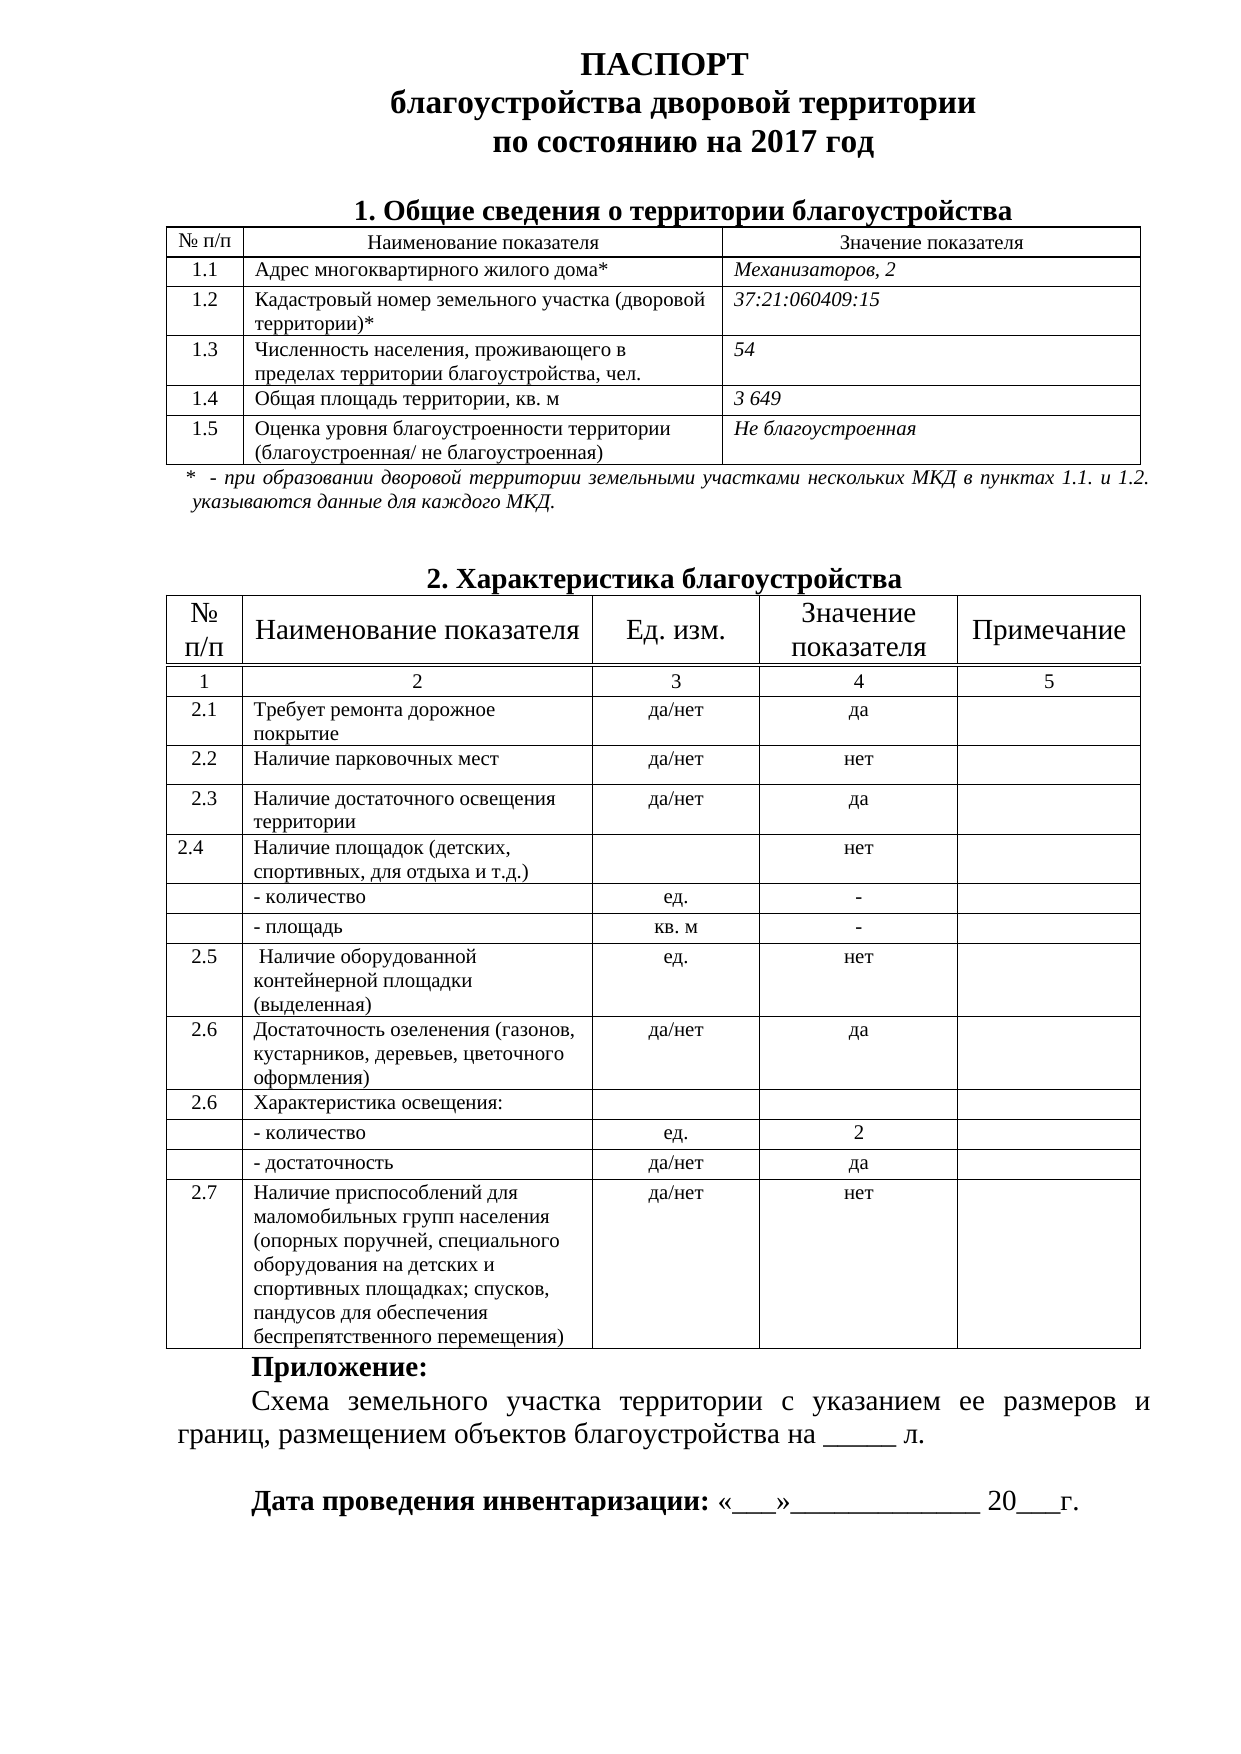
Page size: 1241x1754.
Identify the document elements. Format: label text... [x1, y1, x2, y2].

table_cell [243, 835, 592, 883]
text Приложение: [177, 1349, 1152, 1383]
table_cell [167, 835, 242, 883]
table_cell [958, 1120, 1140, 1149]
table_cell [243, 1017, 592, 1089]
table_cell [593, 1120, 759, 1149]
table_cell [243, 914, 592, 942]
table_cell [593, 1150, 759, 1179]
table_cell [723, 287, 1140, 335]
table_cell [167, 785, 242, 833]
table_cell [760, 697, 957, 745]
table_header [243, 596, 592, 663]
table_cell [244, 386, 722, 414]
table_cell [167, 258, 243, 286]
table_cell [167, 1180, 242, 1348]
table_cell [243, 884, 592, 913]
text 1. Общие сведения о территории благоустройства [215, 193, 1152, 226]
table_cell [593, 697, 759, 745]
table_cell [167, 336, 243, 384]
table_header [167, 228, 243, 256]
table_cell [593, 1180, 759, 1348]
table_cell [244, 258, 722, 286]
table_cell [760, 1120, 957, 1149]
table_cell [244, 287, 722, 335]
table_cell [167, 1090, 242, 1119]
text Дата проведения инвентаризации: «___»_____________ 20___г. [177, 1483, 1152, 1517]
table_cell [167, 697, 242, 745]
text * - при образовании дворовой территории земельными участками нескольких МКД в пунктах 1.1. и 1.2. указываются данные для каждого МКД. [177, 465, 1152, 513]
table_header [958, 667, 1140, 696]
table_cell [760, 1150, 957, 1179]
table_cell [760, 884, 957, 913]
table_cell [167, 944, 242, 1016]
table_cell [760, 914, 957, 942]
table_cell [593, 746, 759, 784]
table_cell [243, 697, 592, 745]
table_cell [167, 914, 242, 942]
text Схема земельного участка территории с указанием ее размеров и границ, размещением объектов благоустройства на _____ л. [177, 1383, 1152, 1450]
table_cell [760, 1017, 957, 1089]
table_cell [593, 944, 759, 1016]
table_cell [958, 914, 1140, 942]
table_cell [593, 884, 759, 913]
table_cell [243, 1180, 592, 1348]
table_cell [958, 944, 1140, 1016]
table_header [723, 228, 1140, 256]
text ПАСПОРТ [177, 44, 1152, 83]
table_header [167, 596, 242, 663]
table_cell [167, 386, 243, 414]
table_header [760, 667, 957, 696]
text по состоянию на 2017 год [215, 121, 1152, 159]
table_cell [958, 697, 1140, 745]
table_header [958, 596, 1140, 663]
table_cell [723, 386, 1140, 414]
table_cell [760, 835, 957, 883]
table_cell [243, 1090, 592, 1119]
text благоустройства дворовой территории [215, 83, 1152, 121]
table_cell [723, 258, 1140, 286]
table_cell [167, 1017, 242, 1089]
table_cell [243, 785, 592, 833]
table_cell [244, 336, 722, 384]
text 2. Характеристика благоустройства [177, 561, 1152, 594]
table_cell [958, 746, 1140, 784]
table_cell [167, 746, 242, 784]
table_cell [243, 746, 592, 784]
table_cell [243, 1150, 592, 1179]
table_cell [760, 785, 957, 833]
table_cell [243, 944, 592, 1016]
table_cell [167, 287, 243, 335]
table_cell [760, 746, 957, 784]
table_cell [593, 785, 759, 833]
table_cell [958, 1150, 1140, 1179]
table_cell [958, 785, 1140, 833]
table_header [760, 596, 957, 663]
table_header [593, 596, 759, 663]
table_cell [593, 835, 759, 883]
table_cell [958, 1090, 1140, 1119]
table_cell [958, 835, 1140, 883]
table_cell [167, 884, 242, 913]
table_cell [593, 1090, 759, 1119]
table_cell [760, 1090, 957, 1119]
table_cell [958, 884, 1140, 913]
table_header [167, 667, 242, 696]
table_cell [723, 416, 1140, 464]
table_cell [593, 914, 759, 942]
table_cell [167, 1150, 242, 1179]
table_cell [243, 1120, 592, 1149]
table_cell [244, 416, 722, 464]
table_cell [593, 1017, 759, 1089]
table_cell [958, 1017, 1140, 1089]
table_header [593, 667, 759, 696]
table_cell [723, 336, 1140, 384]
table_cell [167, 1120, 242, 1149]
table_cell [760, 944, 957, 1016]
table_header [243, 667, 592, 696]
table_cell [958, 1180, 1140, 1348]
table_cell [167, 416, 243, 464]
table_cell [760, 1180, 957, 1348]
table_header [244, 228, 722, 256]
